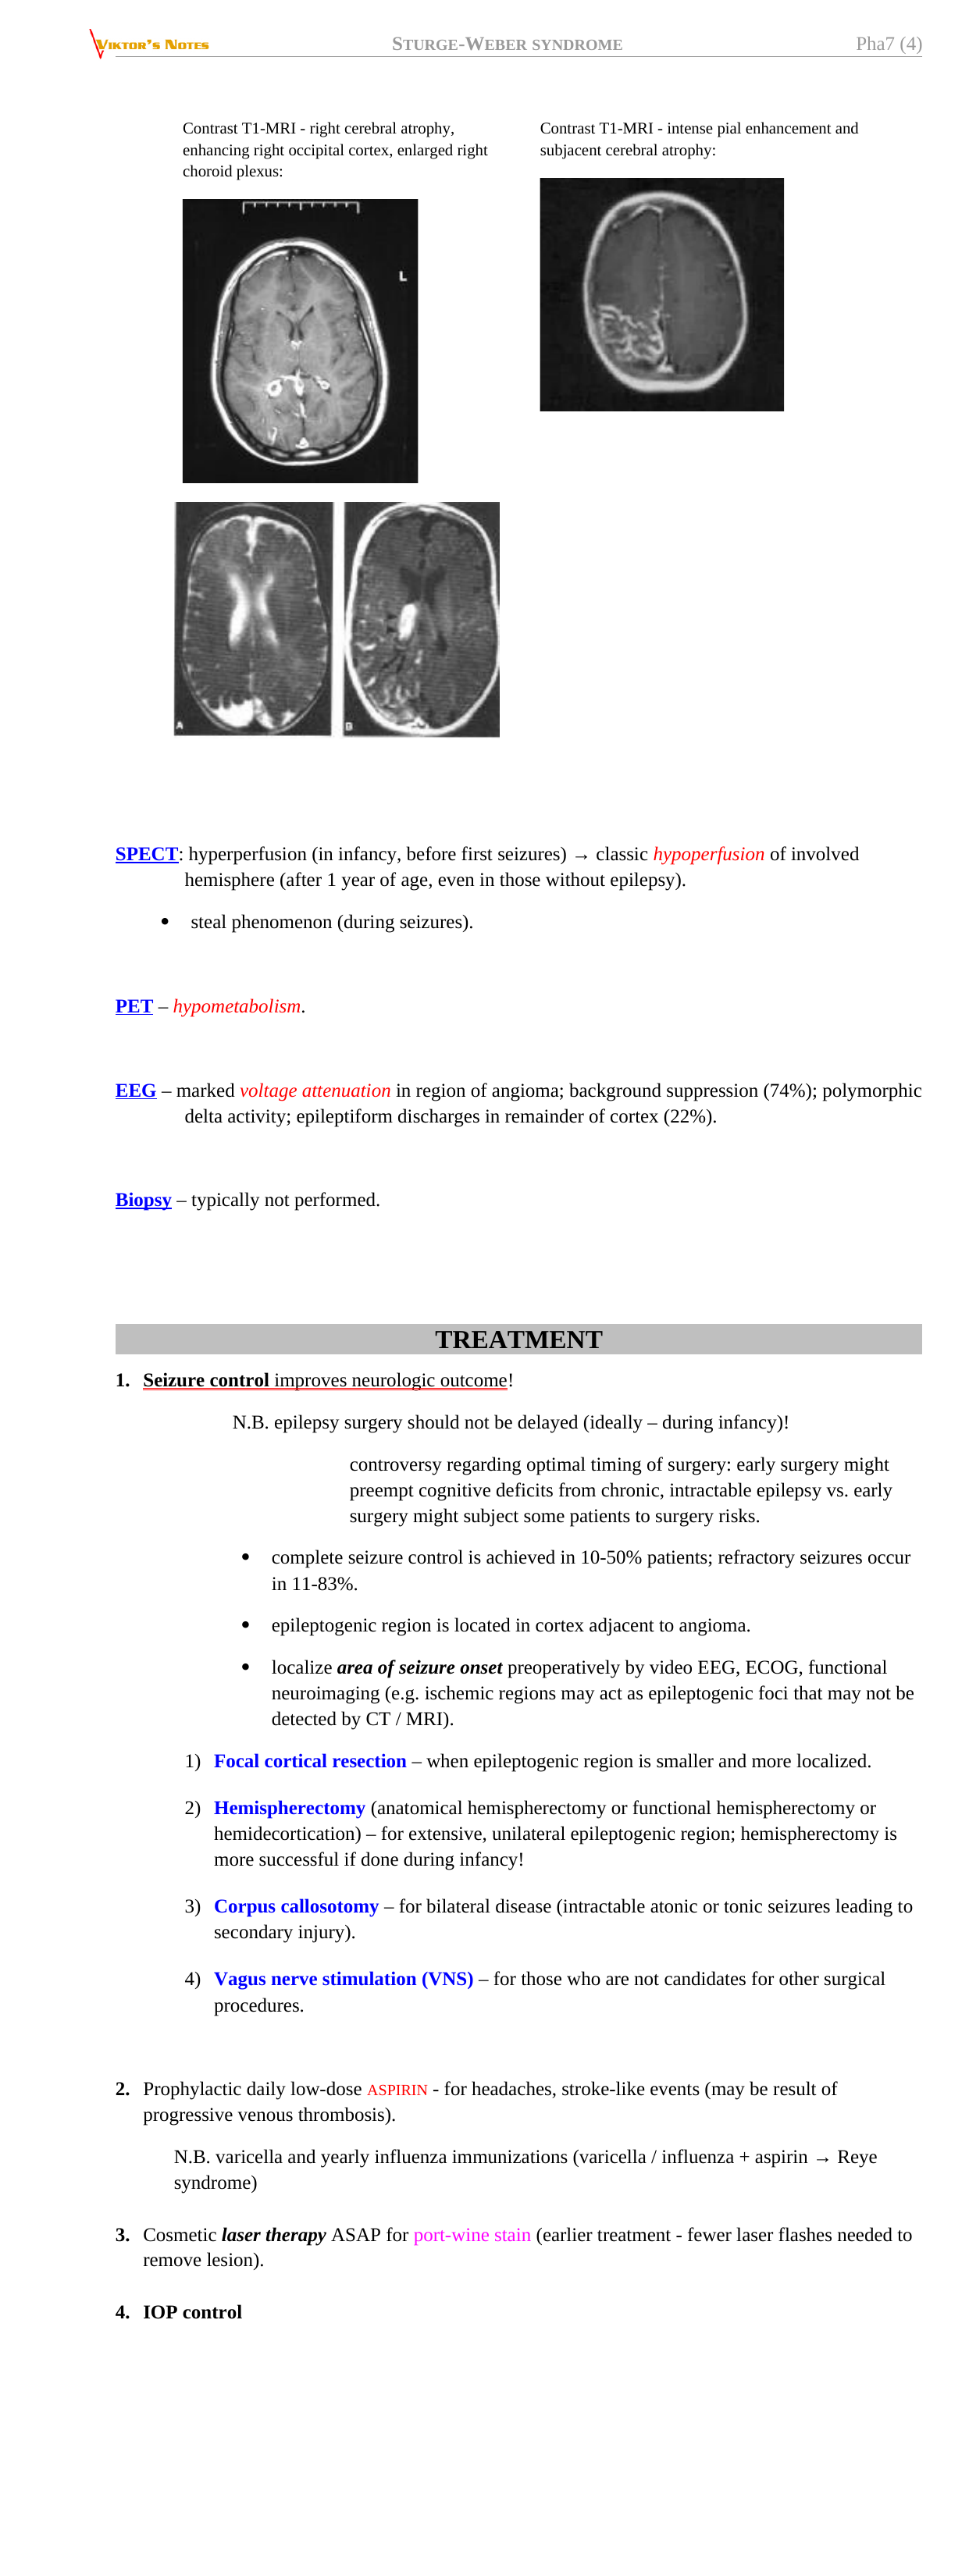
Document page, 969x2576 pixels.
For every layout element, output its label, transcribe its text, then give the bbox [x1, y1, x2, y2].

list Prophylactic daily low-dose aspirin - for headaches, stroke-like events (may be result of progressive venous thrombosis). [116, 2077, 922, 2126]
text PET – hypometabolism. [116, 994, 922, 1017]
picture [87, 29, 210, 61]
text EEG – marked voltage attenuation in region of angioma; background suppression (74%); polymorphic delta activity; epileptiform discharges in remainder of cortex (22%). [116, 1079, 922, 1126]
picture [182, 199, 419, 483]
list Cosmetic laser therapy ASAP for port-wine stain (earlier treatment - fewer laser flashes needed to remove lesion). [116, 2223, 922, 2271]
text SPECT: hyperperfusion (in infancy, before first seizures) → classic hypoperfusion of involved hemisphere (after 1 year of age, even in those without epilepsy). [116, 842, 922, 891]
list Corpus callosotomy – for bilateral disease (intractable atonic or tonic seizures leading to secondary injury). [184, 1895, 922, 1943]
picture [173, 502, 500, 739]
table_header Contrast T1-MRI - right cerebral atrophy, enhancing right occipital cortex, enlarged right choroid plexus: [116, 119, 531, 502]
list steal phenomenon (during seizures). [162, 910, 922, 933]
list localize area of seizure onset preoperatively by video EEG, ECOG, functional neuroimaging (e.g. ischemic regions may act as epileptogenic foci that may not be detected by CT / MRI). [242, 1656, 922, 1730]
text N.B. varicella and yearly influenza immunizations (varicella / influenza + aspirin → Reye syndrome) [174, 2145, 922, 2194]
table_header Contrast T1-MRI - intense pial enhancement and subjacent cerebral atrophy: [531, 119, 922, 502]
list IOP control [116, 2300, 922, 2323]
text Biopsy – typically not performed. [116, 1188, 922, 1211]
list Vagus nerve stimulation (VNS) – for those who are not candidates for other surgical procedures. [184, 1968, 922, 2016]
list Seizure control improves neurologic outcome! [116, 1368, 922, 1391]
list Focal cortical resection – when epileptogenic region is smaller and more localized. [184, 1749, 922, 1772]
list complete seizure control is achieved in 10-50% patients; refractory seizures occur in 11-83%. [242, 1546, 922, 1594]
text Treatment [116, 1324, 922, 1354]
list Hemispherectomy (anatomical hemispherectomy or functional hemispherectomy or hemidecortication) – for extensive, unilateral epileptogenic region; hemispherectomy is more successful if done during infancy! [184, 1796, 922, 1870]
picture [540, 178, 785, 411]
text controversy regarding optimal timing of surgery: early surgery might preempt cognitive deficits from chronic, intractable epilepsy vs. early surgery might subject some patients to surgery risks. [350, 1453, 922, 1527]
text N.B. epilepsy surgery should not be delayed (ideally – during infancy)! [233, 1411, 922, 1433]
list epileptogenic region is located in cortex adjacent to angioma. [242, 1614, 922, 1636]
